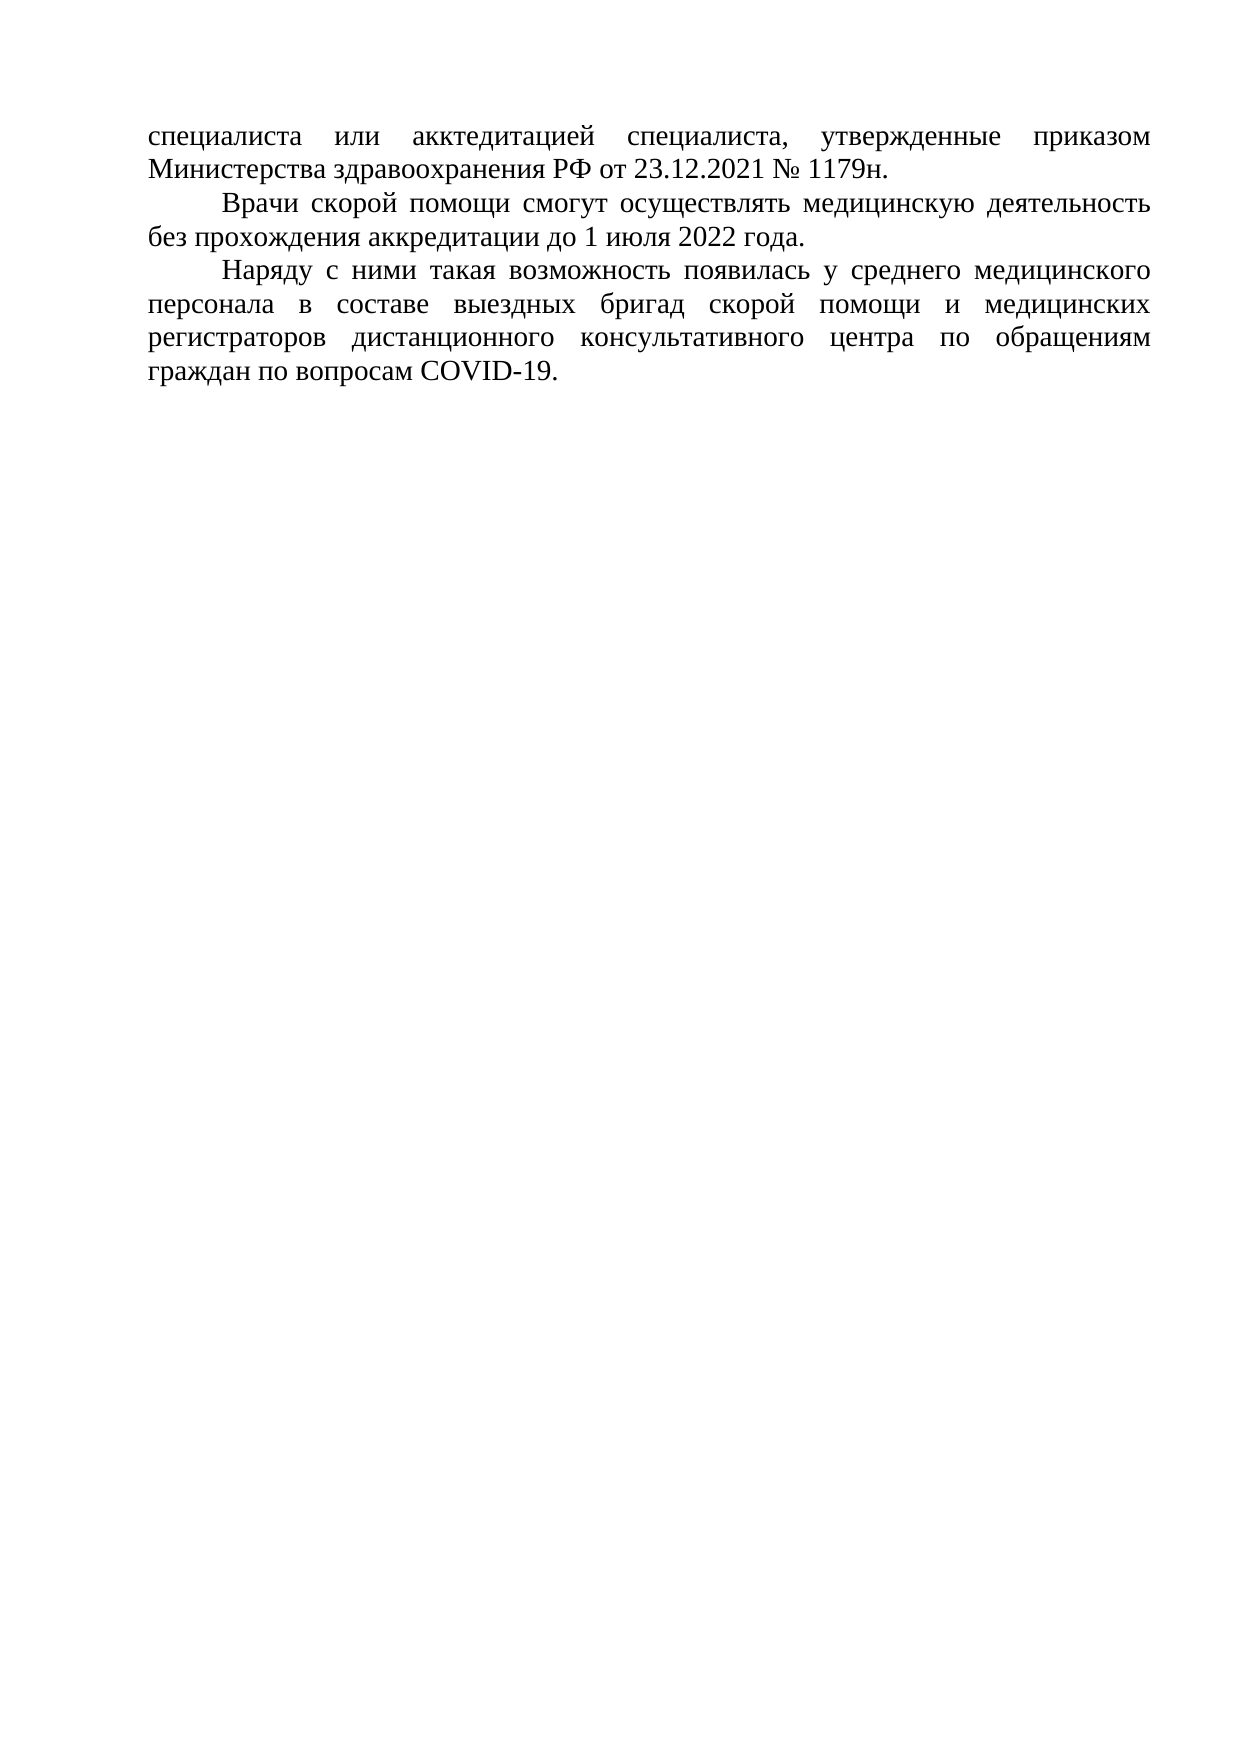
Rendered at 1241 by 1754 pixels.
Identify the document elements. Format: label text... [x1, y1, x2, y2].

text Врачи скорой помощи смогут осуществлять медицинскую деятельность без прохождения аккредитации до 1 июля 2022 года. [148, 185, 1152, 252]
text Наряду с ними такая возможность появилась у среднего медицинского персонала в составе выездных бригад скорой помощи и медицинских регистраторов дистанционного консультативного центра по обращениям граждан по вопросам COVID-19. [148, 252, 1152, 386]
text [148, 118, 1152, 185]
